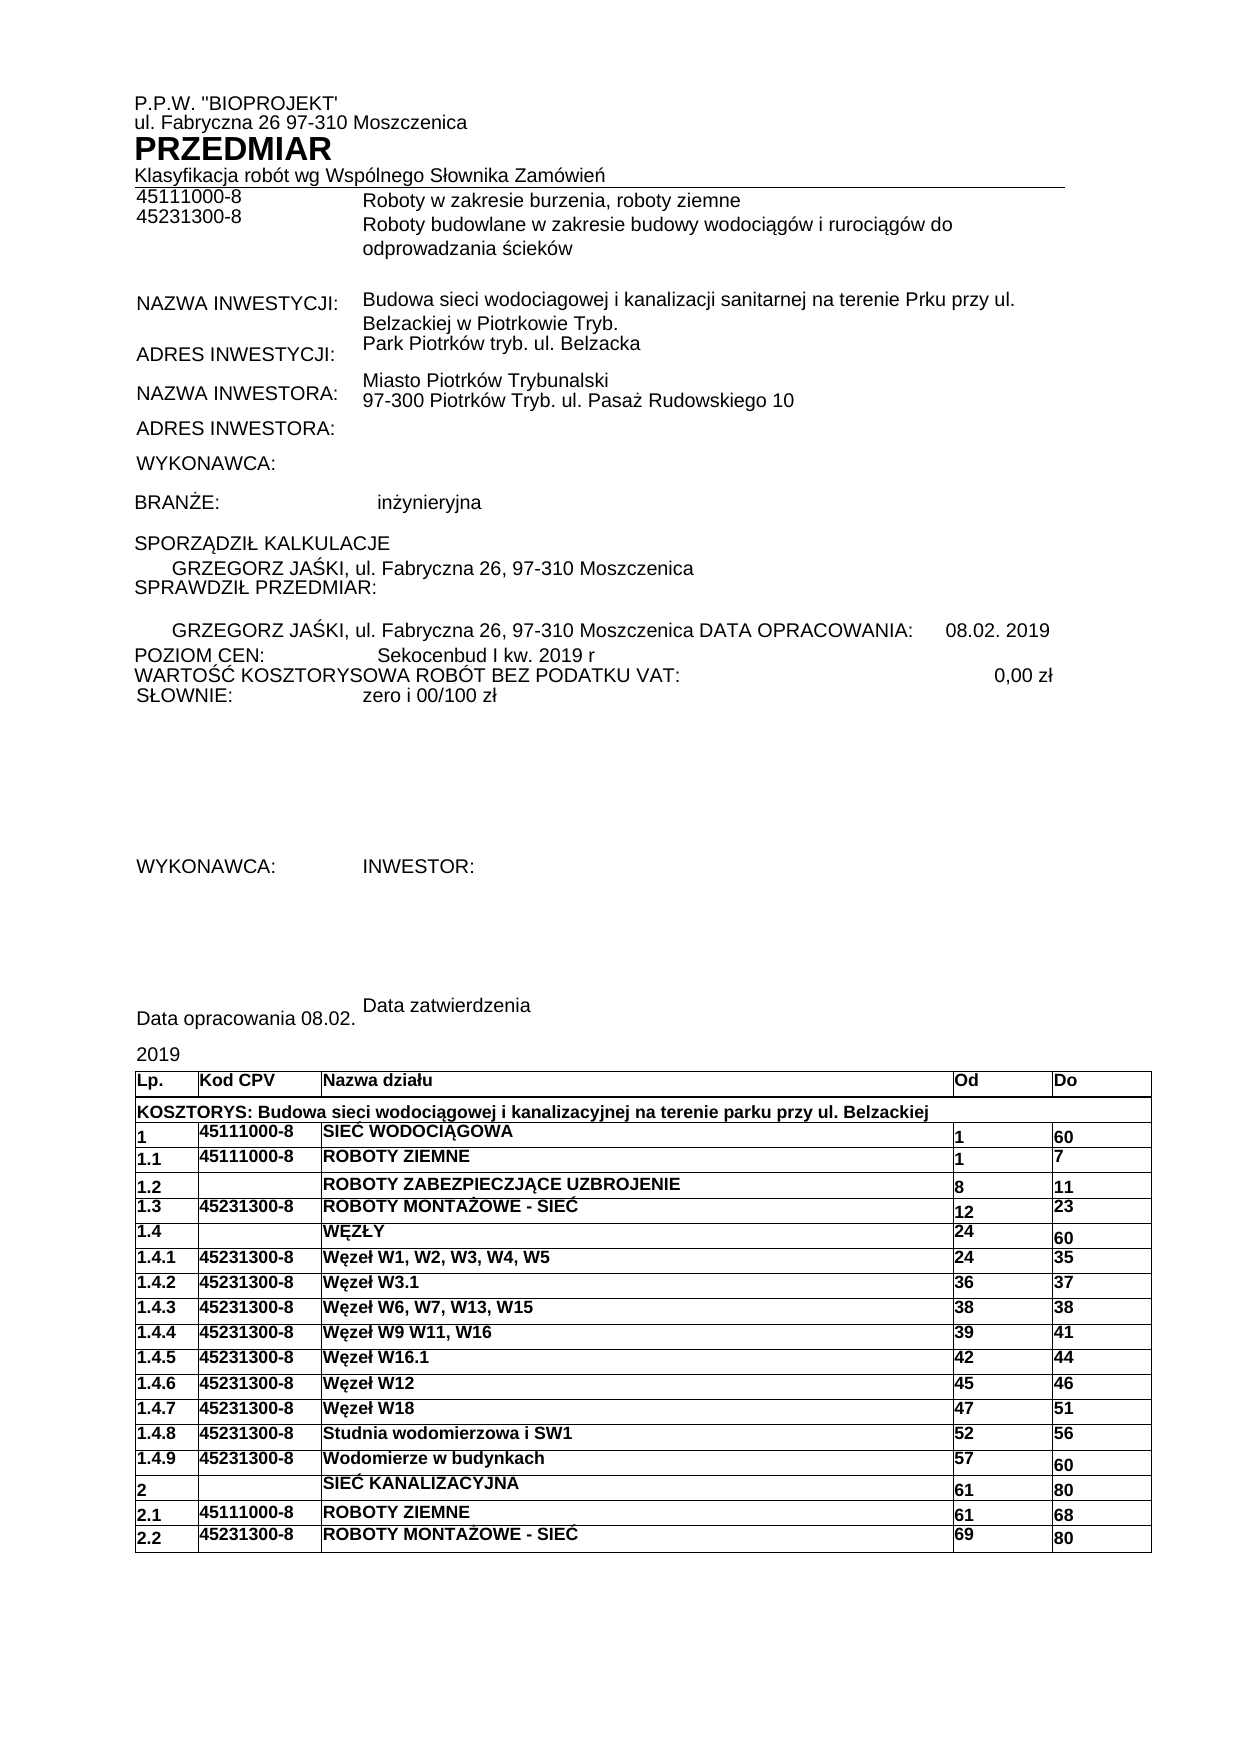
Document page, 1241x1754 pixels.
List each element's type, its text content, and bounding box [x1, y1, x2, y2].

table_cell 60 [1053, 1224, 1151, 1248]
table_cell 52 [954, 1425, 1052, 1449]
table_cell Miasto Piotrków Trybunalski 97-300 Piotrków Tryb. ul. Pasaż Rudowskiego 10 [361, 372, 1064, 477]
table_cell 41 [1053, 1325, 1151, 1348]
table_cell 80 [1053, 1476, 1151, 1500]
table_header Od [954, 1072, 1052, 1096]
table_header Data opracowania 08.02. 2019 [135, 997, 361, 1068]
text P.P.W. ''BIOPROJEKT' [134, 94, 1150, 114]
table_cell 11 [1053, 1173, 1151, 1197]
table_header zero i 00/100 zł [361, 686, 1064, 707]
table_cell [199, 1476, 321, 1500]
table_cell Węzeł W6, W7, W13, W15 [322, 1299, 953, 1323]
table_cell 45231300-8 [199, 1425, 321, 1449]
table_cell 56 [1053, 1425, 1151, 1449]
table_cell 2.2 [136, 1526, 198, 1552]
table_header 45111000-8 45231300-8 [135, 188, 361, 270]
text GRZEGORZ JAŚKI, ul. Fabryczna 26, 97-310 Moszczenica [134, 559, 1150, 579]
table_cell 57 [954, 1451, 1052, 1474]
table_cell 45231300-8 [199, 1325, 321, 1348]
table_cell WĘZŁY [322, 1224, 953, 1248]
table_cell Węzeł W16.1 [322, 1350, 953, 1374]
table_cell ROBOTY MONTAŻOWE - SIEĆ [322, 1526, 953, 1552]
table_cell ROBOTY ZABEZPIECZJĄCE UZBROJENIE [322, 1173, 953, 1197]
table_cell 2.1 [136, 1501, 198, 1525]
table_cell Węzeł W3.1 [322, 1274, 953, 1298]
table_cell 45231300-8 [199, 1350, 321, 1374]
text BRANŻE: inżynieryjna [134, 477, 1150, 518]
table_header Lp. [136, 1072, 198, 1096]
table_cell SIEĆ KANALIZACYJNA [322, 1476, 953, 1500]
table_cell KOSZTORYS: Budowa sieci wodociągowej i kanalizacyjnej na terenie parku przy ul. Belzackiej [136, 1098, 1151, 1122]
table_cell 1.4.9 [136, 1451, 198, 1474]
table_cell 44 [1053, 1350, 1151, 1374]
table_cell 69 [954, 1526, 1052, 1552]
table_cell 61 [954, 1476, 1052, 1500]
table_cell 1.4.1 [136, 1249, 198, 1273]
text WARTOŚĆ KOSZTORYSOWA ROBÓT BEZ PODATKU VAT: 0,00 zł [134, 666, 1150, 686]
table_cell 45111000-8 [199, 1123, 321, 1147]
table_cell 1.4.7 [136, 1400, 198, 1424]
table_cell ROBOTY MONTAŻOWE - SIEĆ [322, 1199, 953, 1222]
table_cell 45231300-8 [199, 1451, 321, 1474]
table_cell 1.2 [136, 1173, 198, 1197]
table_cell 45231300-8 [199, 1274, 321, 1298]
table_cell 1.4.6 [136, 1375, 198, 1399]
table_cell 1.4 [136, 1224, 198, 1248]
table_cell SIEĆ WODOCIĄGOWA [322, 1123, 953, 1147]
table_cell 42 [954, 1350, 1052, 1374]
text SPRAWDZIŁ PRZEDMIAR: [134, 579, 1150, 599]
table_cell 45231300-8 [199, 1249, 321, 1273]
table_header INWESTOR: [361, 857, 1064, 878]
table_cell 35 [1053, 1249, 1151, 1273]
table_cell 1.4.4 [136, 1325, 198, 1348]
table_cell 51 [1053, 1400, 1151, 1424]
text SPORZĄDZIŁ KALKULACJE [134, 518, 1150, 559]
table_cell 39 [954, 1325, 1052, 1348]
text POZIOM CEN: Sekocenbud I kw. 2019 r [134, 647, 1150, 666]
table_header Nazwa działu [322, 1072, 953, 1096]
table_cell Studnia wodomierzowa i SW1 [322, 1425, 953, 1449]
text Klasyfikacja robót wg Wspólnego Słownika Zamówień [134, 167, 1150, 187]
table_cell 38 [1053, 1299, 1151, 1323]
table_cell 23 [1053, 1199, 1151, 1222]
table_cell 38 [954, 1299, 1052, 1323]
table_header Roboty w zakresie burzenia, roboty ziemne Roboty budowlane w zakresie budowy wodociągów i rurociągów do odprowadzania ścieków [361, 188, 1064, 270]
table_cell 46 [1053, 1375, 1151, 1399]
table_cell ROBOTY ZIEMNE [322, 1501, 953, 1525]
table_cell 45111000-8 [199, 1148, 321, 1172]
table_cell 1 [954, 1148, 1052, 1172]
table_cell ROBOTY ZIEMNE [322, 1148, 953, 1172]
text GRZEGORZ JAŚKI, ul. Fabryczna 26, 97-310 Moszczenica DATA OPRACOWANIA: 08.02. 2019 [134, 599, 1150, 647]
table_cell 61 [954, 1501, 1052, 1525]
table_cell 45231300-8 [199, 1299, 321, 1323]
table_cell NAZWA INWESTYCJI: ADRES INWESTYCJI: [135, 270, 361, 372]
table_cell 1.1 [136, 1148, 198, 1172]
table_cell Węzeł W1, W2, W3, W4, W5 [322, 1249, 953, 1273]
table_cell 1.4.2 [136, 1274, 198, 1298]
table_cell 47 [954, 1400, 1052, 1424]
text PRZEDMIAR [134, 134, 1150, 167]
table_cell 1.3 [136, 1199, 198, 1222]
table_cell 8 [954, 1173, 1052, 1197]
table_cell 1 [136, 1123, 198, 1147]
table_cell 45 [954, 1375, 1052, 1399]
table_cell Wodomierze w budynkach [322, 1451, 953, 1474]
table_header Data zatwierdzenia [361, 997, 1064, 1068]
table_cell 45111000-8 [199, 1501, 321, 1525]
table_cell 37 [1053, 1274, 1151, 1298]
table_cell NAZWA INWESTORA: ADRES INWESTORA: WYKONAWCA: [135, 372, 361, 477]
table_header Do [1053, 1072, 1151, 1096]
table_cell Węzeł W12 [322, 1375, 953, 1399]
table_cell 60 [1053, 1451, 1151, 1474]
table_cell 68 [1053, 1501, 1151, 1525]
table_cell 45231300-8 [199, 1400, 321, 1424]
table_cell 80 [1053, 1526, 1151, 1552]
text ul. Fabryczna 26 97-310 Moszczenica [134, 114, 1150, 134]
table_cell 1.4.5 [136, 1350, 198, 1374]
table_cell 1.4.3 [136, 1299, 198, 1323]
table_cell 1 [954, 1123, 1052, 1147]
table_cell [199, 1173, 321, 1197]
table_cell Węzeł W9 W11, W16 [322, 1325, 953, 1348]
table_cell 24 [954, 1249, 1052, 1273]
table_header SŁOWNIE: [135, 686, 361, 707]
table_cell 45231300-8 [199, 1199, 321, 1222]
table_header Kod CPV [199, 1072, 321, 1096]
table_cell Budowa sieci wodociagowej i kanalizacji sanitarnej na terenie Prku przy ul. Belzackiej w Piotrkowie Tryb. Park Piotrków tryb. ul. Belzacka [361, 270, 1064, 372]
table_cell [199, 1224, 321, 1248]
table_cell 45231300-8 [199, 1375, 321, 1399]
table_cell Węzeł W18 [322, 1400, 953, 1424]
table_cell 60 [1053, 1123, 1151, 1147]
table_cell 12 [954, 1199, 1052, 1222]
table_cell 7 [1053, 1148, 1151, 1172]
table_cell 45231300-8 [199, 1526, 321, 1552]
table_header WYKONAWCA: [135, 857, 361, 878]
table_cell 36 [954, 1274, 1052, 1298]
table_cell 2 [136, 1476, 198, 1500]
table_cell 1.4.8 [136, 1425, 198, 1449]
table_cell 24 [954, 1224, 1052, 1248]
